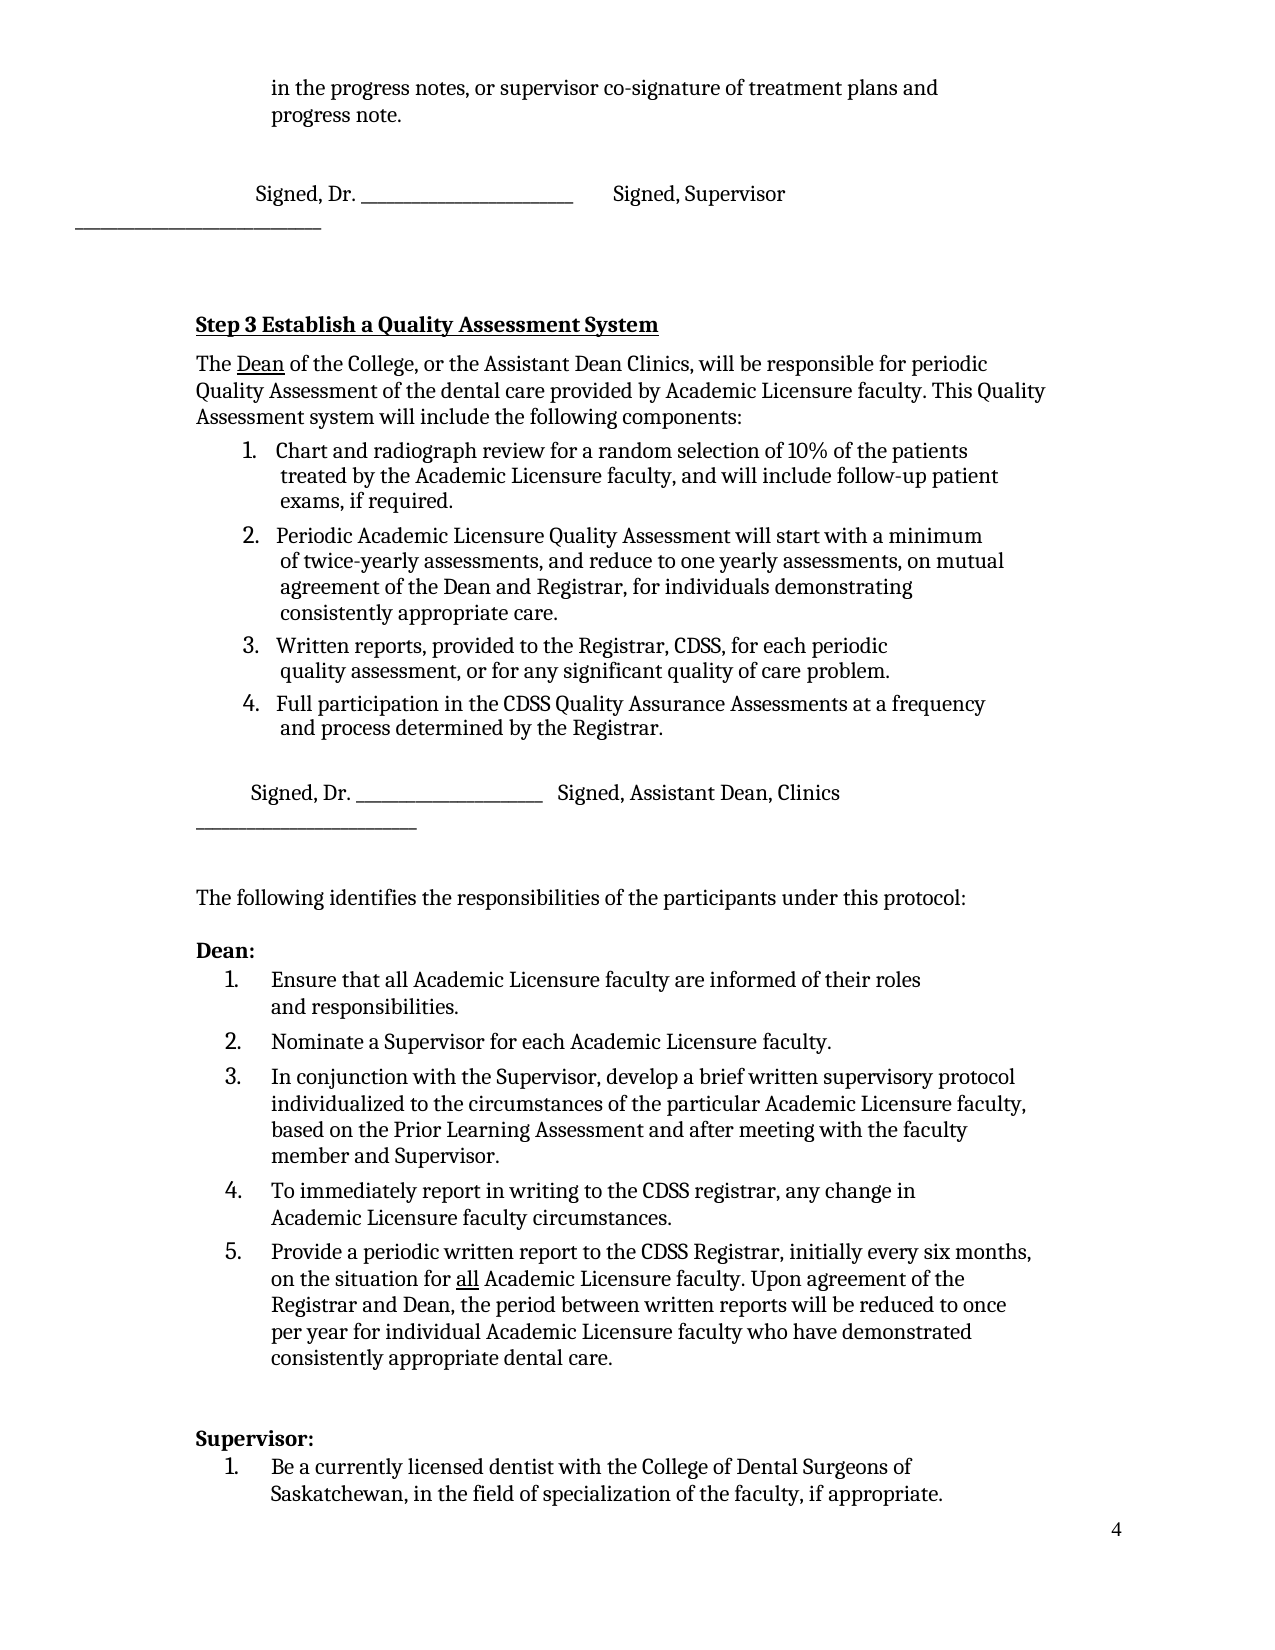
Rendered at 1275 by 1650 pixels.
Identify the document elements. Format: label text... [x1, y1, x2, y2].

list Written reports, provided to the Registrar, CDSS, for each periodic quality assessment, or for any significant quality of care problem. [243, 633, 934, 684]
list Full participation in the CDSS Quality Assurance Assessments at a frequency and process determined by the Registrar. [243, 690, 1006, 741]
list In conjunction with the Supervisor, develop a brief written supervisory protocol individualized to the circumstances of the particular Academic Licensure faculty, based on the Prior Learning Assessment and after meeting with the faculty member and Supervisor. [225, 1062, 1041, 1169]
list Be a currently licensed dentist with the College of Dental Surgeons of Saskatchewan, in the field of specialization of the faculty, if appropriate. [225, 1452, 1046, 1507]
list Provide a periodic written report to the CDSS Registrar, initially every six months, on the situation for all Academic Licensure faculty. Upon agreement of the Registrar and Dean, the period between written reports will be reduced to once per year for individual Academic Licensure faculty who have demonstrated consistently appropriate dental care. [225, 1237, 1042, 1371]
subtitle Supervisor: [196, 1423, 1200, 1452]
list To immediately report in writing to the CDSS registrar, any change in Academic Licensure faculty circumstances. [225, 1176, 996, 1231]
list Periodic Academic Licensure Quality Assessment will start with a minimum of twice-yearly assessments, and reduce to one yearly assessments, on mutual agreement of the Dean and Registrar, for individuals demonstrating consistently appropriate care. [243, 521, 1006, 626]
text The following identifies the responsibilities of the participants under this protocol: [196, 884, 1200, 911]
subtitle Dean: [196, 936, 1200, 965]
text The Dean of the College, or the Assistant Dean Clinics, will be responsible for periodic Quality Assessment of the dental care provided by Academic Licensure faculty. This Quality Assessment system will include the following components: [196, 351, 1047, 430]
text Step 3 Establish a Quality Assessment System [121, 312, 1021, 338]
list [233, 75, 1021, 128]
list Ensure that all Academic Licensure faculty are informed of their roles and responsibilities. [225, 965, 935, 1020]
text Signed, Dr. _________________________ Signed, Supervisor _____________________________ [75, 180, 1021, 233]
list Chart and radiograph review for a random selection of 10% of the patients treated by the Academic Licensure faculty, and will include follow-up patient exams, if required. [243, 436, 1028, 514]
list Nominate a Supervisor for each Academic Licensure faculty. [225, 1026, 1200, 1055]
text Signed, Dr. ______________________ Signed, Assistant Dean, Clinics __________________________ [196, 780, 1043, 833]
